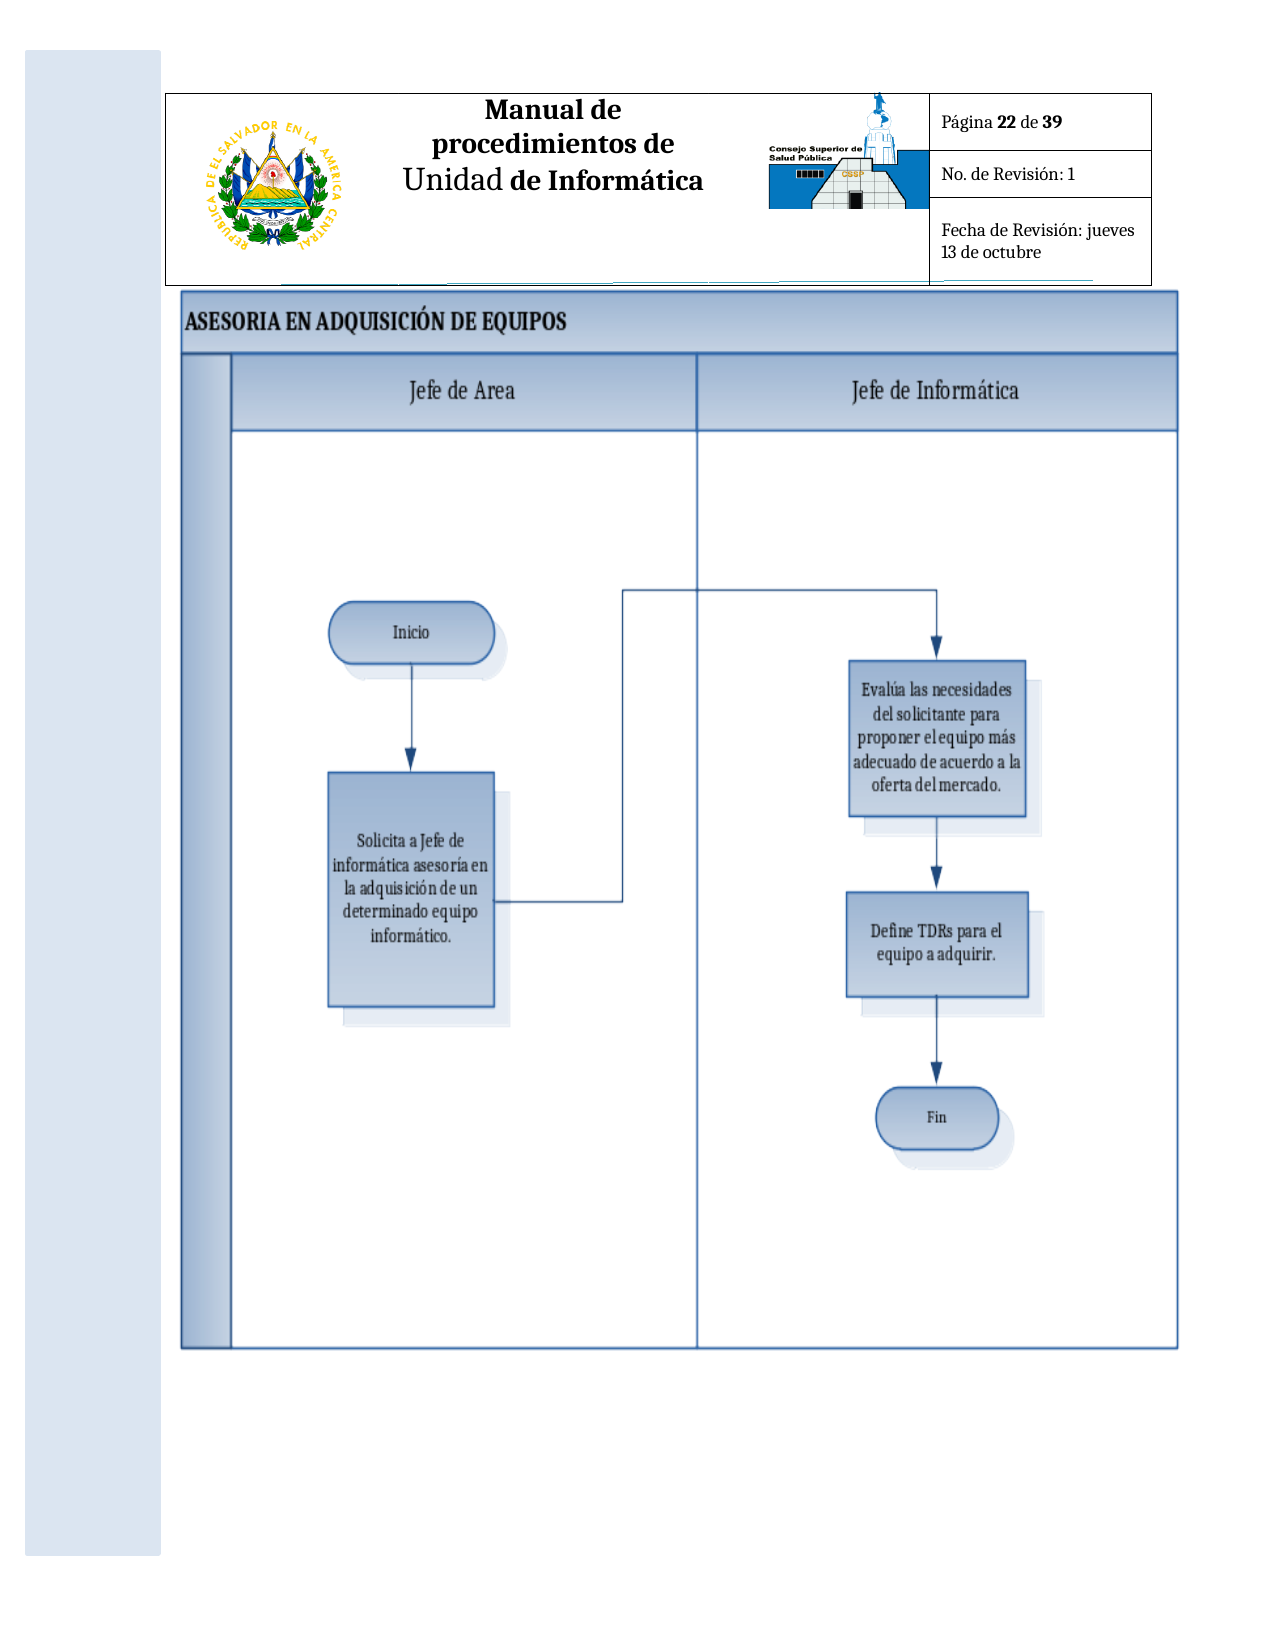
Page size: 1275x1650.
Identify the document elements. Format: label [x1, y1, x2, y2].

picture [205, 120, 342, 250]
picture [768, 94, 929, 209]
